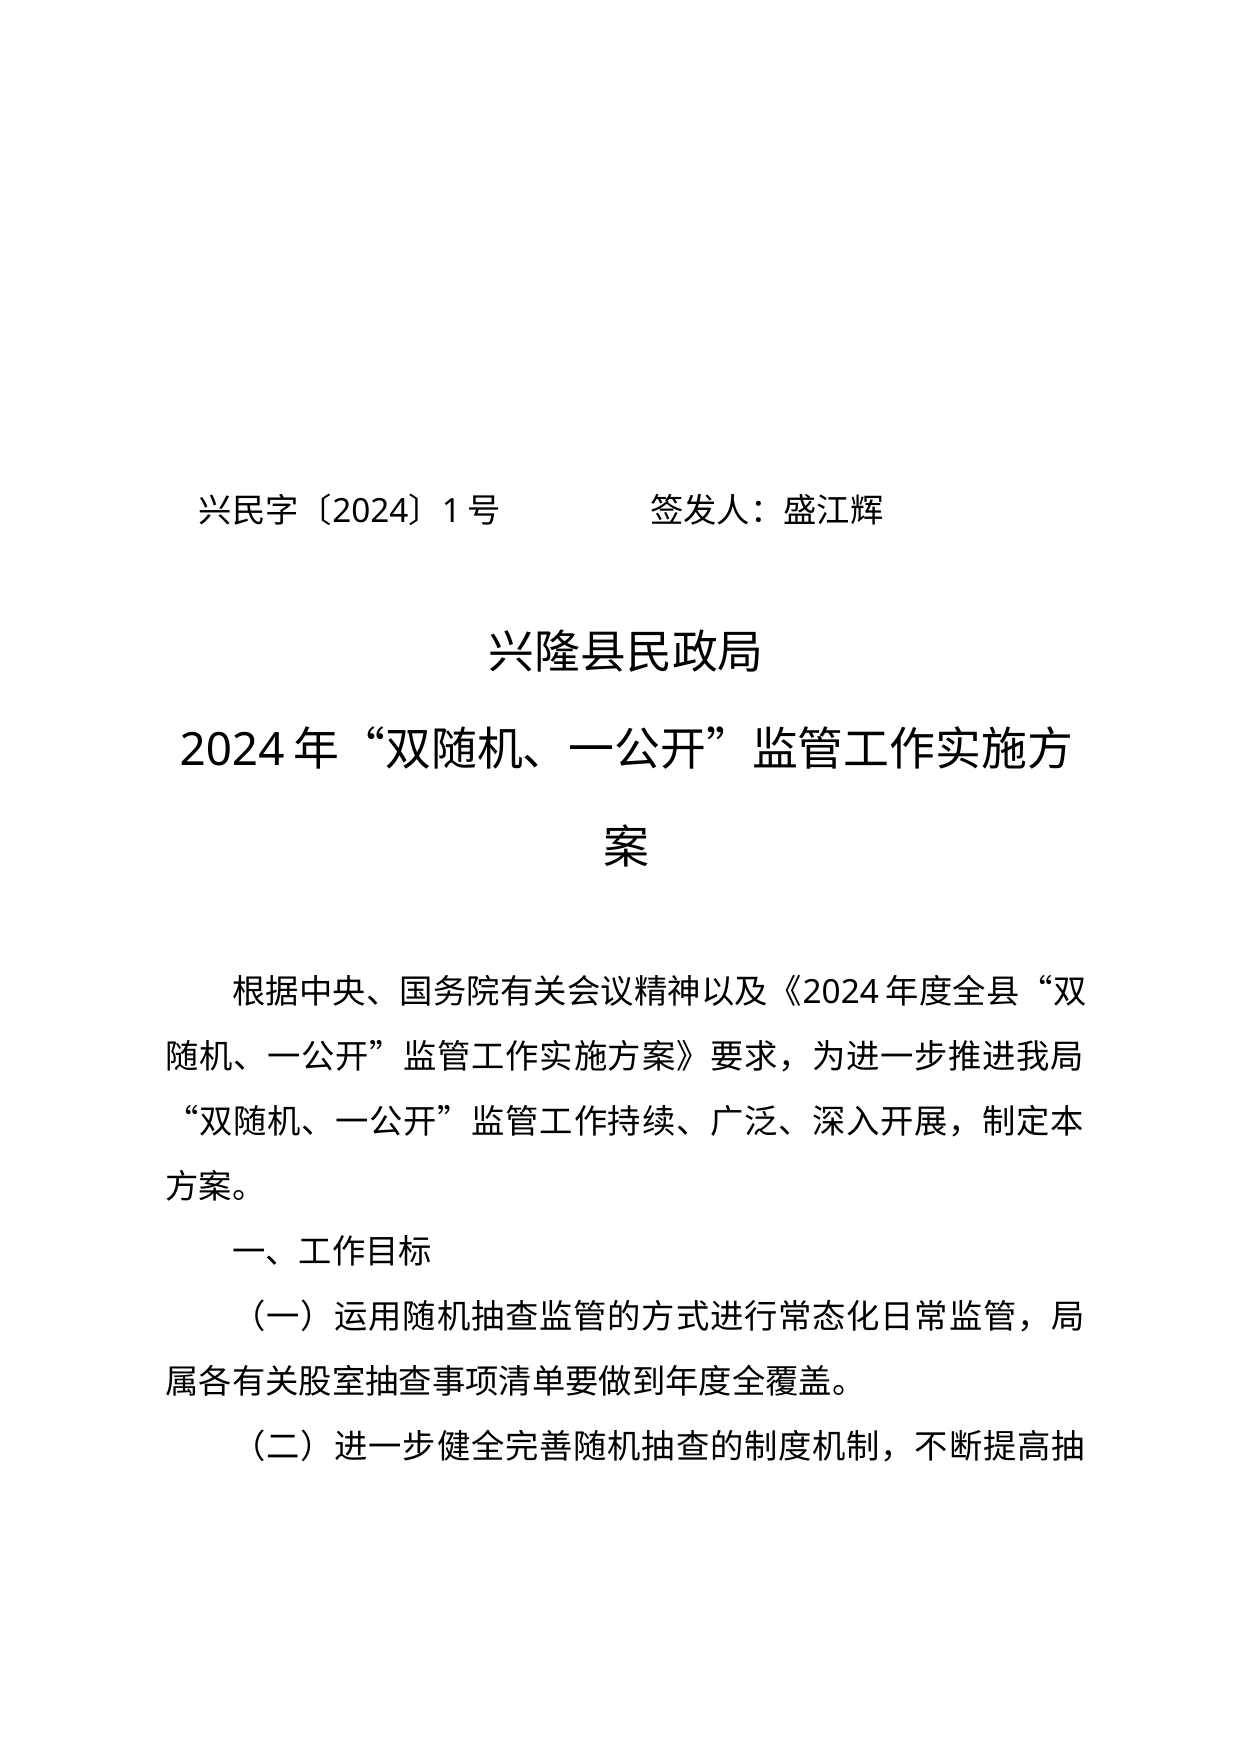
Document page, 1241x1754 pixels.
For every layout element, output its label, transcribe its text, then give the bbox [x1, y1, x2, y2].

text 兴民字〔2024〕1号 签发人：盛江辉 [165, 474, 1087, 534]
text 兴隆县民政局 [165, 599, 1087, 697]
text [165, 1412, 1087, 1477]
text 一、工作目标 [165, 1217, 1087, 1282]
text 2024年“双随机、一公开”监管工作实施方案 [165, 697, 1087, 892]
text 根据中央、国务院有关会议精神以及《2024年度全县“双随机、一公开”监管工作实施方案》要求，为进一步推进我局“双随机、一公开”监管工作持续、广泛、深入开展，制定本方案。 [165, 957, 1087, 1217]
text （一）运用随机抽查监管的方式进行常态化日常监管，局属各有关股室抽查事项清单要做到年度全覆盖。 [165, 1282, 1087, 1412]
